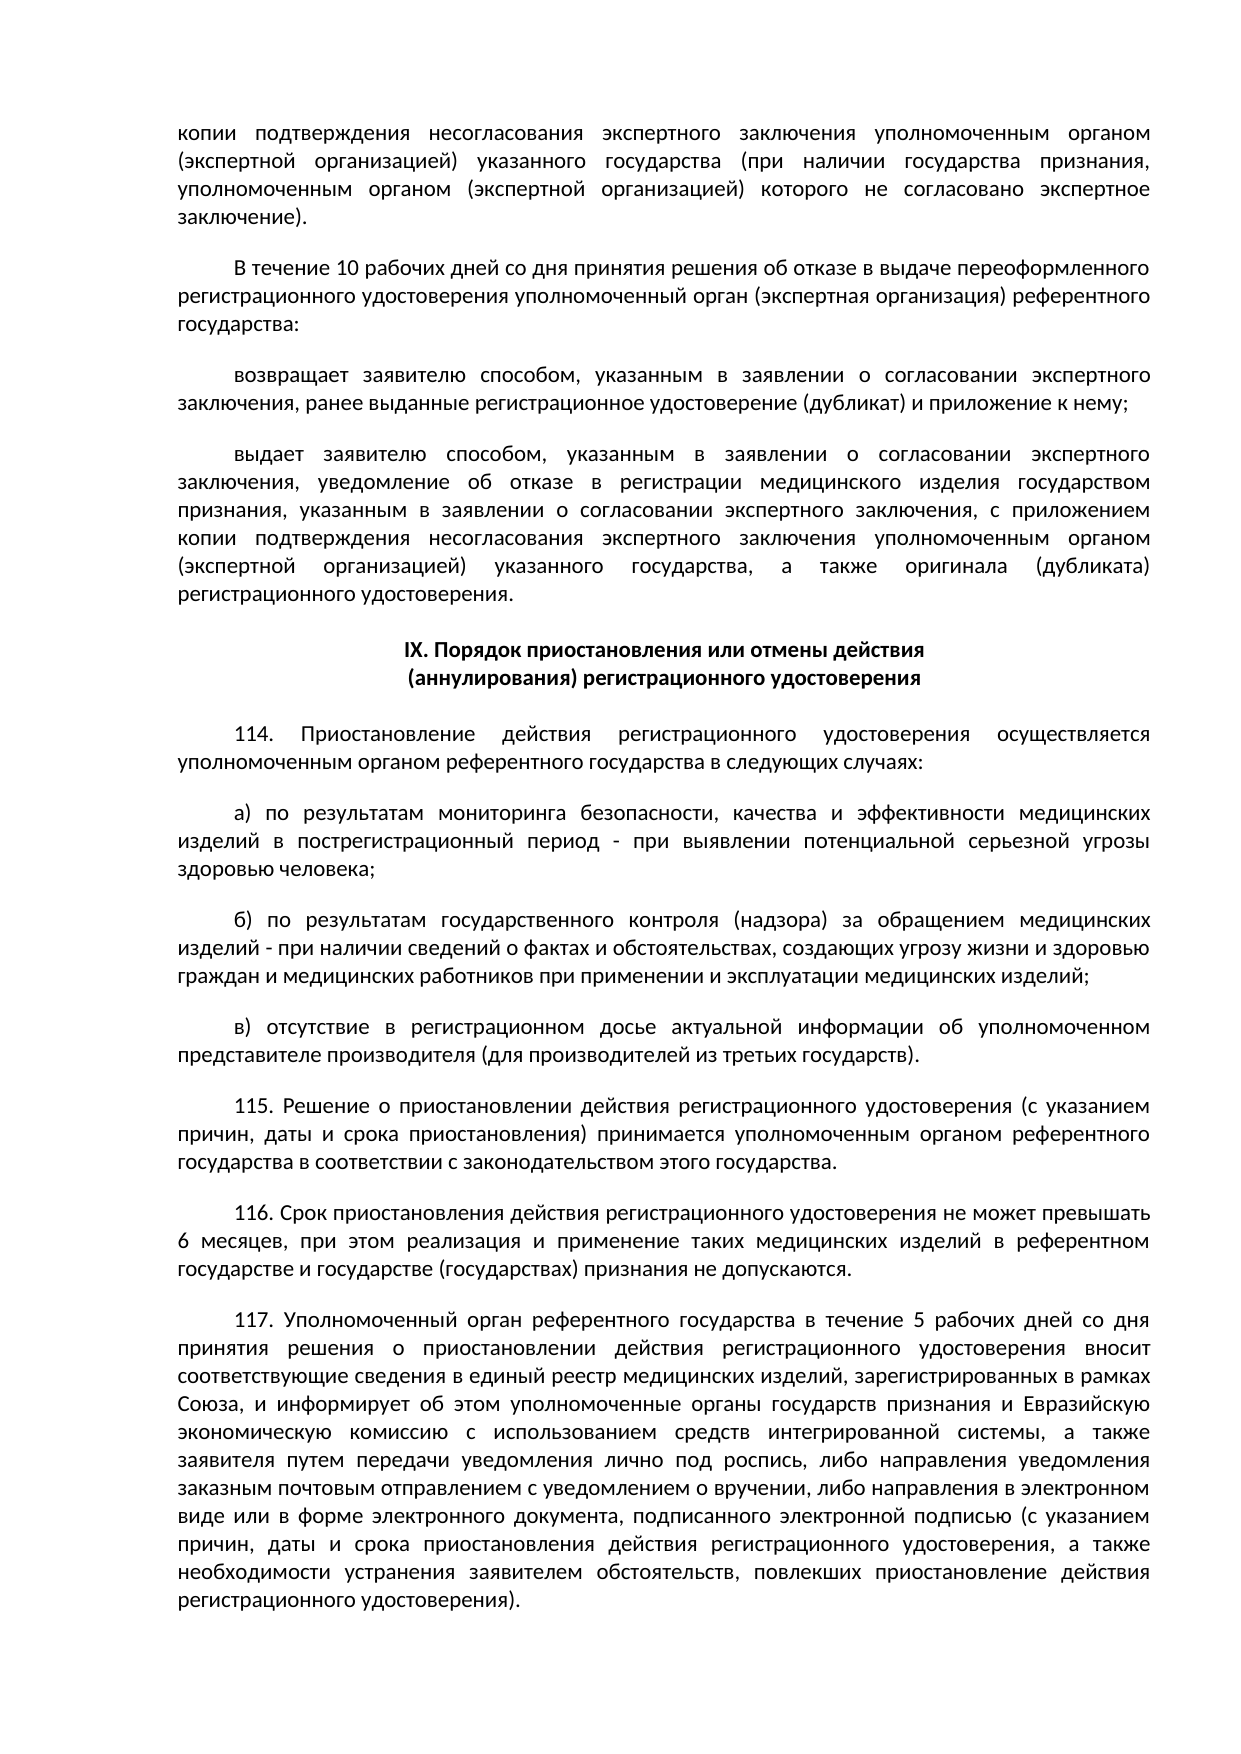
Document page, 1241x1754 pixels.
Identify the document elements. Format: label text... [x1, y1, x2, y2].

text а) по результатам мониторинга безопасности, качества и эффективности медицинских изделий в пострегистрационный период - при выявлении потенциальной серьезной угрозы здоровью человека; [177, 798, 1152, 882]
text б) по результатам государственного контроля (надзора) за обращением медицинских изделий - при наличии сведений о фактах и обстоятельствах, создающих угрозу жизни и здоровью граждан и медицинских работников при применении и эксплуатации медицинских изделий; [177, 905, 1152, 989]
text в) отсутствие в регистрационном досье актуальной информации об уполномоченном представителе производителя (для производителей из третьих государств). [177, 1012, 1152, 1068]
text 116. Срок приостановления действия регистрационного удостоверения не может превышать 6 месяцев, при этом реализация и применение таких медицинских изделий в референтном государстве и государстве (государствах) признания не допускаются. [177, 1198, 1152, 1282]
title (аннулирования) регистрационного удостоверения [177, 663, 1152, 691]
text 115. Решение о приостановлении действия регистрационного удостоверения (с указанием причин, даты и срока приостановления) принимается уполномоченным органом референтного государства в соответствии с законодательством этого государства. [177, 1091, 1152, 1175]
text 117. Уполномоченный орган референтного государства в течение 5 рабочих дней со дня принятия решения о приостановлении действия регистрационного удостоверения вносит соответствующие сведения в единый реестр медицинских изделий, зарегистрированных в рамках Союза, и информирует об этом уполномоченные органы государств признания и Евразийскую экономическую комиссию с использованием средств интегрированной системы, а также заявителя путем передачи уведомления лично под роспись, либо направления уведомления заказным почтовым отправлением с уведомлением о вручении, либо направления в электронном виде или в форме электронного документа, подписанного электронной подписью (с указанием причин, даты и срока приостановления действия регистрационного удостоверения, а также необходимости устранения заявителем обстоятельств, повлекших приостановление действия регистрационного удостоверения). [177, 1305, 1152, 1613]
title IX. Порядок приостановления или отмены действия [177, 635, 1152, 663]
text выдает заявителю способом, указанным в заявлении о согласовании экспертного заключения, уведомление об отказе в регистрации медицинского изделия государством признания, указанным в заявлении о согласовании экспертного заключения, с приложением копии подтверждения несогласования экспертного заключения уполномоченным органом (экспертной организацией) указанного государства, а также оригинала (дубликата) регистрационного удостоверения. [177, 439, 1152, 607]
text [177, 118, 1152, 230]
text В течение 10 рабочих дней со дня принятия решения об отказе в выдаче переоформленного регистрационного удостоверения уполномоченный орган (экспертная организация) референтного государства: [177, 253, 1152, 337]
text 114. Приостановление действия регистрационного удостоверения осуществляется уполномоченным органом референтного государства в следующих случаях: [177, 719, 1152, 775]
text возвращает заявителю способом, указанным в заявлении о согласовании экспертного заключения, ранее выданные регистрационное удостоверение (дубликат) и приложение к нему; [177, 360, 1152, 416]
